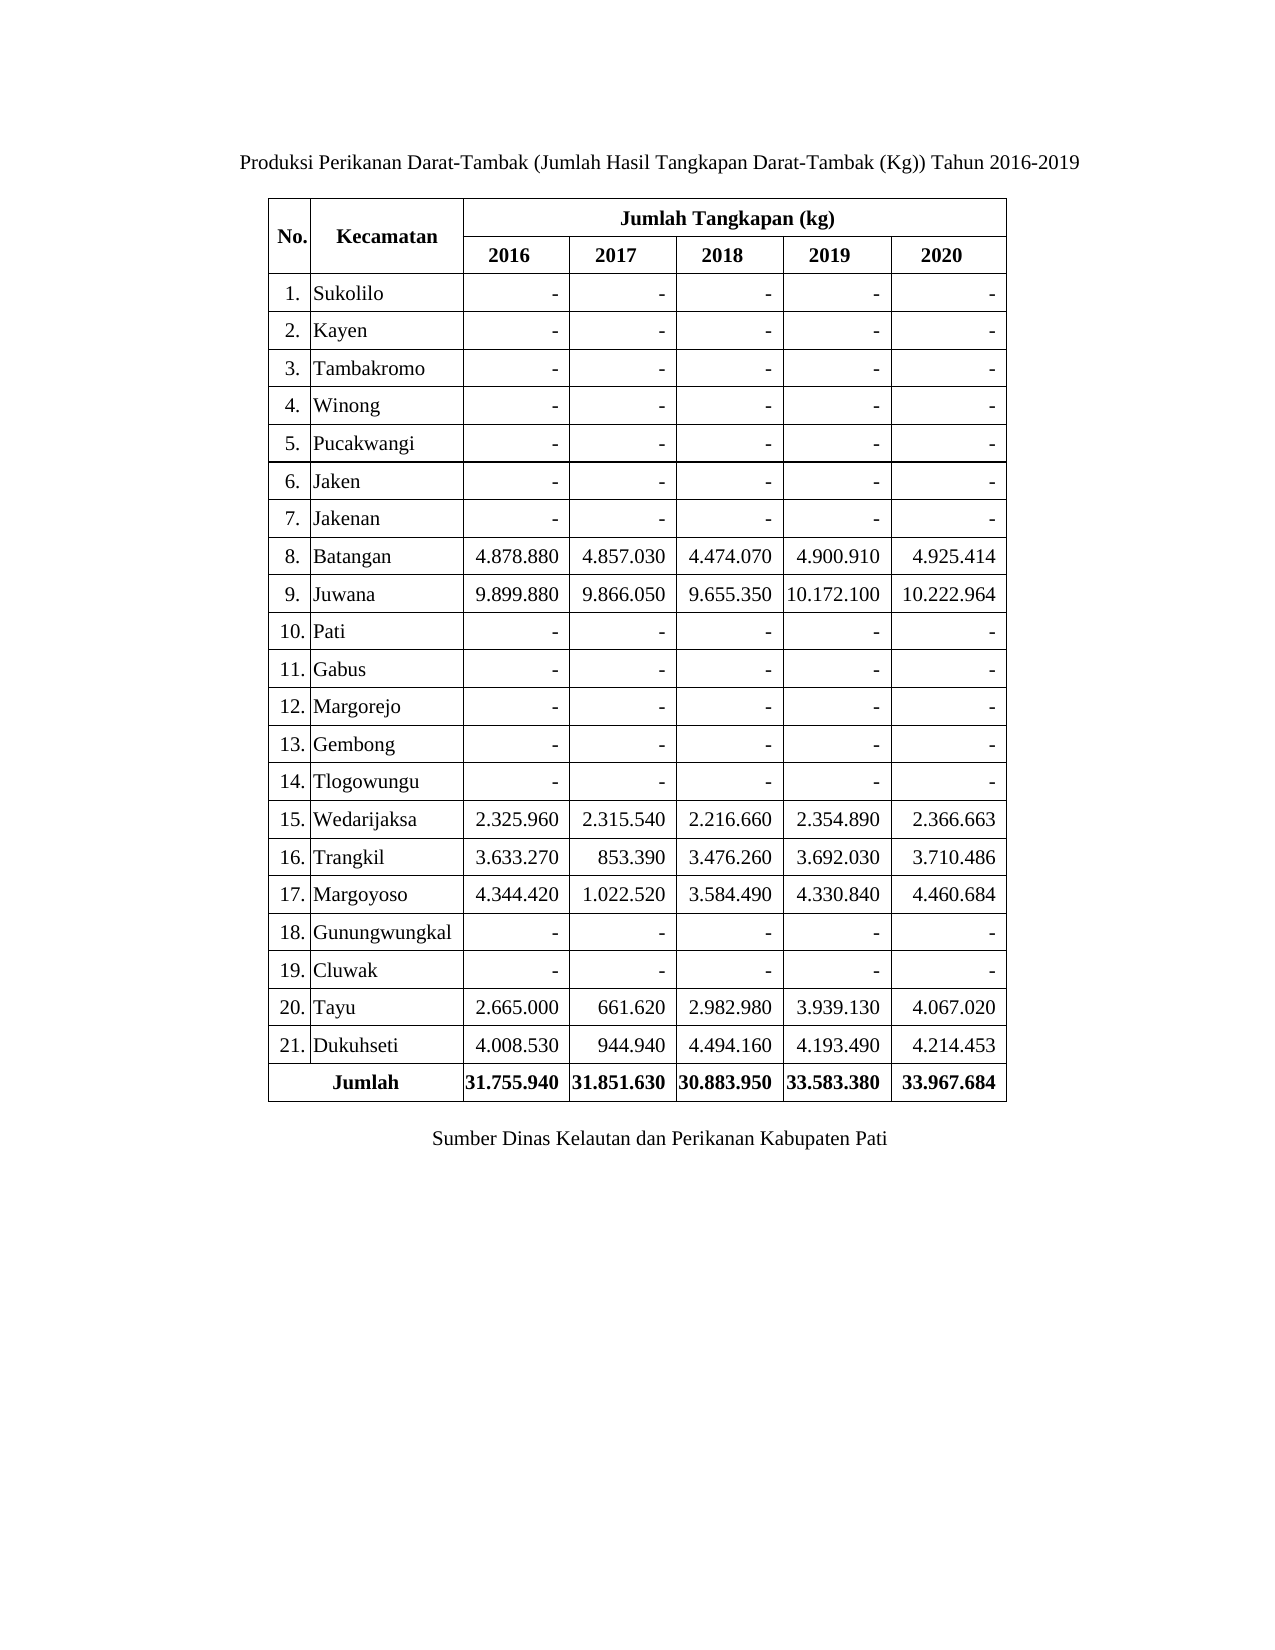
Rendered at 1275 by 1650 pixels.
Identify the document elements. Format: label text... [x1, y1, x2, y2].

table_cell - [570, 613, 676, 649]
table_cell - [784, 350, 891, 386]
table_header Jumlah Tangkapan (kg) [464, 199, 1006, 236]
table_cell - [677, 312, 783, 348]
table_cell - [677, 951, 783, 988]
table_cell 4.460.684 [892, 876, 1006, 913]
table_cell - [677, 463, 783, 499]
table_cell - [570, 763, 676, 800]
table_cell 14. [269, 763, 310, 800]
table_cell 4.008.530 [464, 1026, 569, 1063]
table_cell - [892, 274, 1006, 311]
table_cell 1. [269, 274, 310, 311]
table_cell 9. [269, 575, 310, 612]
table_cell Juwana [311, 575, 463, 612]
table_cell - [464, 914, 569, 950]
table_cell 853.390 [570, 839, 676, 875]
table_cell Kayen [311, 312, 463, 348]
table_cell - [464, 613, 569, 649]
table_cell 4.193.490 [784, 1026, 891, 1063]
table_cell 10.222.964 [892, 575, 1006, 612]
table_cell Pucakwangi [311, 425, 463, 461]
table_cell 661.620 [570, 989, 676, 1025]
table_cell Trangkil [311, 839, 463, 875]
table_cell 4.878.880 [464, 538, 569, 574]
table_cell - [784, 763, 891, 800]
table_cell - [892, 726, 1006, 762]
table_cell - [677, 500, 783, 537]
table_cell - [570, 650, 676, 687]
table_cell 2019 [784, 237, 891, 273]
table_cell 3.633.270 [464, 839, 569, 875]
table_cell 9.899.880 [464, 575, 569, 612]
table_cell 2.366.663 [892, 801, 1006, 837]
table_cell - [570, 914, 676, 950]
table_cell - [784, 914, 891, 950]
table_cell - [892, 650, 1006, 687]
table_cell Sukolilo [311, 274, 463, 311]
table_cell 18. [269, 914, 310, 950]
table_cell 3.710.486 [892, 839, 1006, 875]
table_cell - [892, 613, 1006, 649]
table_cell 4.857.030 [570, 538, 676, 574]
table_cell 2.354.890 [784, 801, 891, 837]
table_cell 19. [269, 951, 310, 988]
table_cell Gembong [311, 726, 463, 762]
table_cell 8. [269, 538, 310, 574]
table_cell - [570, 500, 676, 537]
table_cell 11. [269, 650, 310, 687]
table_cell - [464, 425, 569, 461]
table_cell 3.476.260 [677, 839, 783, 875]
table_cell 4.344.420 [464, 876, 569, 913]
table_cell 5. [269, 425, 310, 461]
table_cell - [464, 274, 569, 311]
table_cell - [784, 650, 891, 687]
table_cell - [892, 387, 1006, 424]
table_cell Cluwak [311, 951, 463, 988]
table_cell 7. [269, 500, 310, 537]
table_cell Margoyoso [311, 876, 463, 913]
table_cell Jaken [311, 463, 463, 499]
table_cell 30.883.950 [677, 1064, 783, 1101]
table_cell 3.584.490 [677, 876, 783, 913]
table_cell 4.067.020 [892, 989, 1006, 1025]
table_cell Tambakromo [311, 350, 463, 386]
table_cell - [570, 387, 676, 424]
table_cell Tayu [311, 989, 463, 1025]
table_cell - [570, 274, 676, 311]
table_cell 3.692.030 [784, 839, 891, 875]
table_cell - [677, 726, 783, 762]
table_cell - [892, 688, 1006, 724]
table_cell 2.315.540 [570, 801, 676, 837]
table_header Kecamatan [311, 199, 463, 273]
table_cell - [892, 425, 1006, 461]
table_cell - [677, 914, 783, 950]
table_cell Dukuhseti [311, 1026, 463, 1063]
table_cell - [892, 763, 1006, 800]
table_cell - [784, 312, 891, 348]
table_cell - [677, 425, 783, 461]
table_cell - [570, 463, 676, 499]
table_cell - [464, 350, 569, 386]
table_cell Jumlah [269, 1064, 463, 1101]
table_cell 3. [269, 350, 310, 386]
table_cell - [464, 763, 569, 800]
table_cell 9.655.350 [677, 575, 783, 612]
table_cell - [892, 500, 1006, 537]
table_cell 3.939.130 [784, 989, 891, 1025]
table_cell 4.925.414 [892, 538, 1006, 574]
table_cell - [464, 688, 569, 724]
table_cell - [677, 650, 783, 687]
table_cell - [892, 951, 1006, 988]
table_cell Jakenan [311, 500, 463, 537]
table_cell Winong [311, 387, 463, 424]
table_cell - [784, 613, 891, 649]
table_cell - [570, 688, 676, 724]
table_cell - [784, 274, 891, 311]
table_cell 2.325.960 [464, 801, 569, 837]
table_cell - [570, 425, 676, 461]
table_cell - [570, 312, 676, 348]
table_cell 10.172.100 [784, 575, 891, 612]
table_cell 2.665.000 [464, 989, 569, 1025]
table_cell - [570, 951, 676, 988]
table_cell Batangan [311, 538, 463, 574]
table_cell 20. [269, 989, 310, 1025]
table_cell 4.214.453 [892, 1026, 1006, 1063]
table_cell - [464, 650, 569, 687]
table_cell - [677, 387, 783, 424]
table_cell Tlogowungu [311, 763, 463, 800]
table_cell 2.982.980 [677, 989, 783, 1025]
table_cell 12. [269, 688, 310, 724]
table_cell - [892, 350, 1006, 386]
table_cell - [677, 688, 783, 724]
table_cell 944.940 [570, 1026, 676, 1063]
table_cell - [677, 613, 783, 649]
table_cell 2.216.660 [677, 801, 783, 837]
table_cell - [464, 951, 569, 988]
table_cell 33.583.380 [784, 1064, 891, 1101]
table_cell Gabus [311, 650, 463, 687]
table_cell 4.330.840 [784, 876, 891, 913]
table_cell - [784, 688, 891, 724]
table_cell - [570, 726, 676, 762]
table_cell 2017 [570, 237, 676, 273]
table_cell 2016 [464, 237, 569, 273]
table_cell 33.967.684 [892, 1064, 1006, 1101]
table_header No. [269, 199, 310, 273]
table_cell 2018 [677, 237, 783, 273]
table_cell - [464, 726, 569, 762]
table_cell 31.851.630 [570, 1064, 676, 1101]
table_cell 4. [269, 387, 310, 424]
table_cell - [892, 914, 1006, 950]
table_cell - [784, 726, 891, 762]
table_cell - [784, 951, 891, 988]
text Sumber Dinas Kelautan dan Perikanan Kabupaten Pati [194, 1126, 1125, 1150]
table_cell - [892, 312, 1006, 348]
table_cell - [677, 350, 783, 386]
table_cell Gunungwungkal [311, 914, 463, 950]
table_cell 10. [269, 613, 310, 649]
table_cell - [784, 387, 891, 424]
table_cell - [892, 463, 1006, 499]
table_cell - [464, 500, 569, 537]
table_cell - [784, 500, 891, 537]
table_cell 6. [269, 463, 310, 499]
table_cell 4.474.070 [677, 538, 783, 574]
table_cell Pati [311, 613, 463, 649]
table_cell 17. [269, 876, 310, 913]
table_cell 4.494.160 [677, 1026, 783, 1063]
table_cell 15. [269, 801, 310, 837]
table_cell - [784, 425, 891, 461]
table_cell - [464, 463, 569, 499]
table_cell - [464, 312, 569, 348]
table_cell 9.866.050 [570, 575, 676, 612]
table_cell - [784, 463, 891, 499]
table_cell 31.755.940 [464, 1064, 569, 1101]
table_cell 1.022.520 [570, 876, 676, 913]
table_cell - [677, 763, 783, 800]
table_cell - [570, 350, 676, 386]
list Produksi Perikanan Darat-Tambak (Jumlah Hasil Tangkapan Darat-Tambak (Kg)) Tahun 2016-2019 [194, 150, 1125, 174]
table_cell 2020 [892, 237, 1006, 273]
table_cell 16. [269, 839, 310, 875]
table_cell 2. [269, 312, 310, 348]
table_cell - [464, 387, 569, 424]
table_cell - [677, 274, 783, 311]
table_cell Margorejo [311, 688, 463, 724]
table_cell 21. [269, 1026, 310, 1063]
table_cell 4.900.910 [784, 538, 891, 574]
table_cell 13. [269, 726, 310, 762]
table_cell Wedarijaksa [311, 801, 463, 837]
